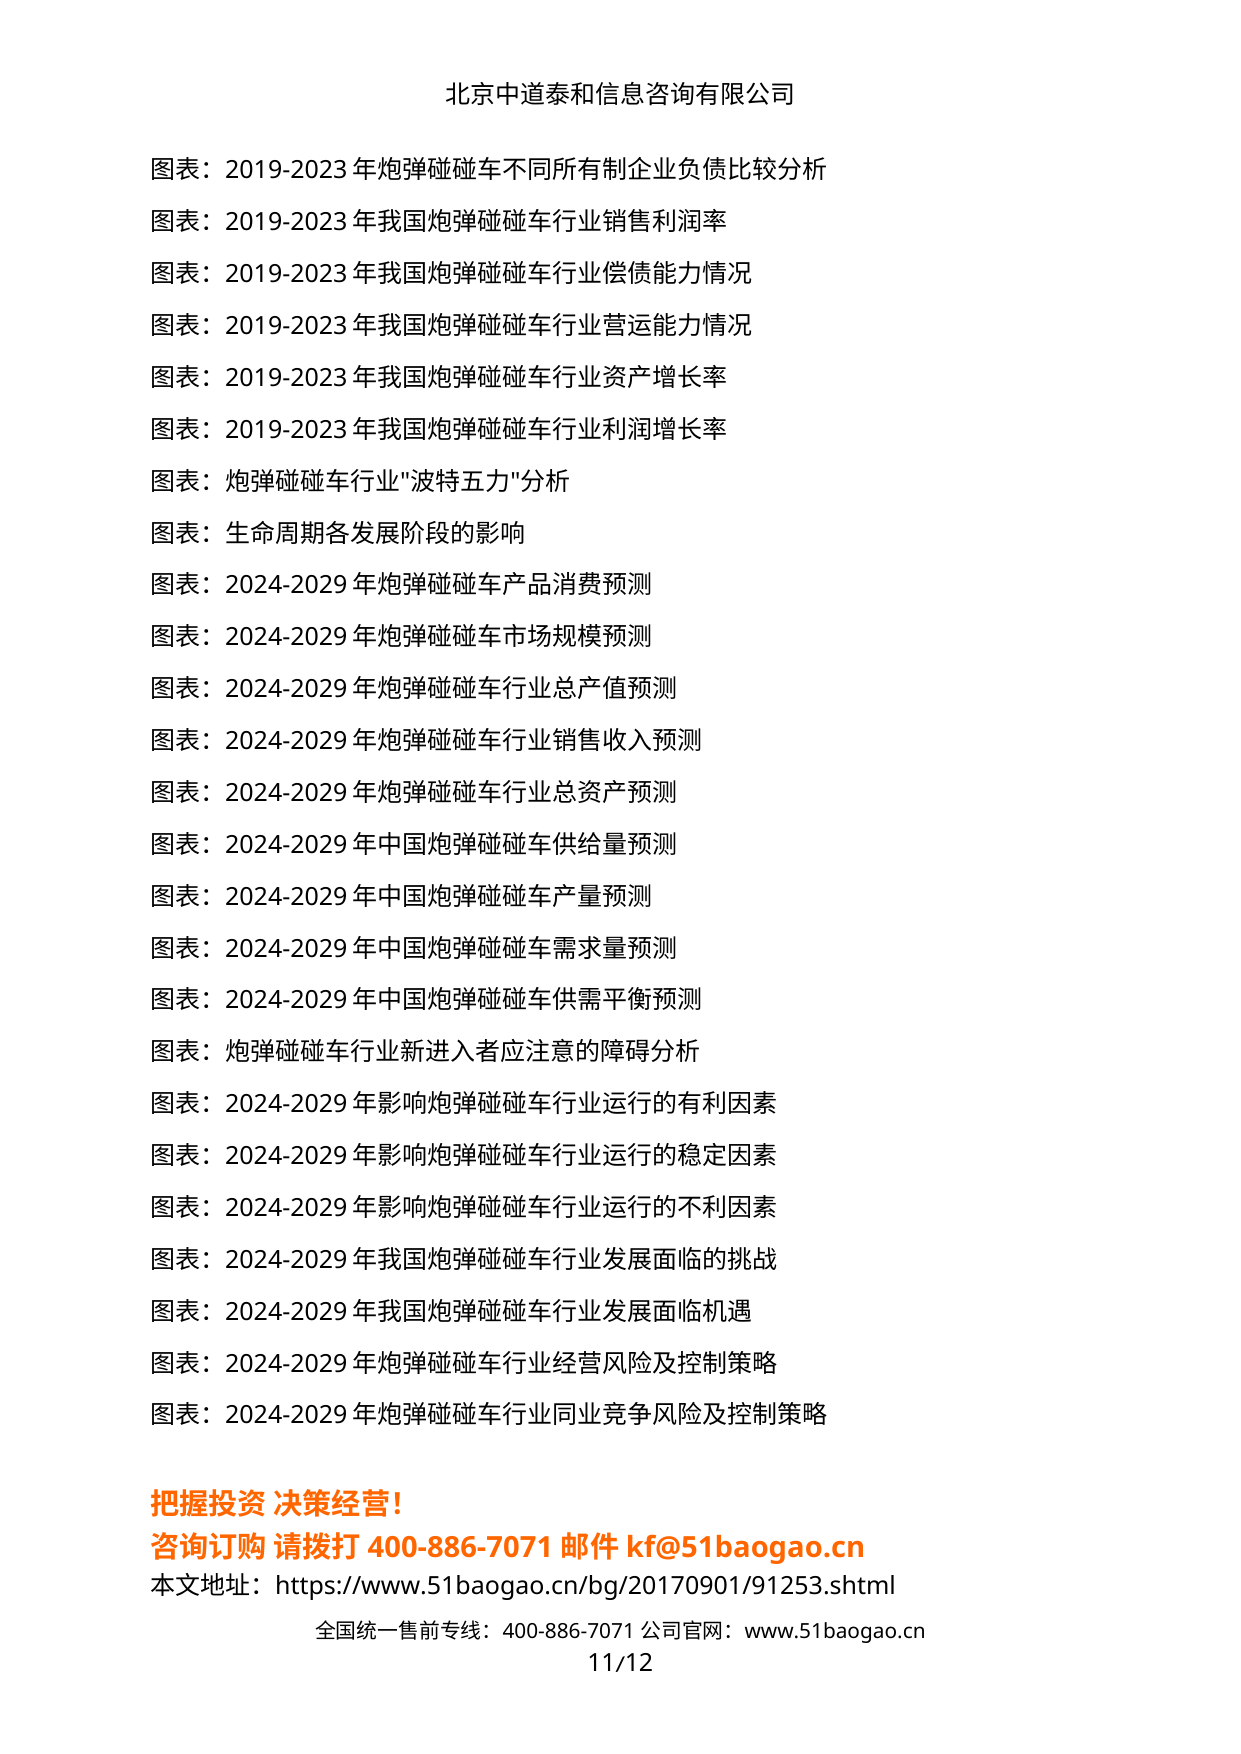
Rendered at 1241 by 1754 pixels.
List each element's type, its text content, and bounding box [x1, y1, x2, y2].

text 图表：2019-2023年我国炮弹碰碰车行业销售利润率 [150, 202, 1090, 238]
text 图表：2024-2029年炮弹碰碰车市场规模预测 [150, 617, 1090, 653]
text 把握投资 决策经营！咨询订购 请拨打 400-886-7071 邮件 kf@51baogao.cn本文地址：https://www.51baogao.cn/bg/20170901/91253.shtml [150, 1447, 1090, 1602]
text 图表：2024-2029年影响炮弹碰碰车行业运行的有利因素 [150, 1084, 1090, 1120]
text 图表：炮弹碰碰车行业新进入者应注意的障碍分析 [150, 1032, 1090, 1068]
text 图表：2024-2029年炮弹碰碰车产品消费预测 [150, 565, 1090, 601]
text 图表：2024-2029年中国炮弹碰碰车供需平衡预测 [150, 980, 1090, 1016]
text 图表：炮弹碰碰车行业"波特五力"分析 [150, 461, 1090, 497]
text 图表：2024-2029年炮弹碰碰车行业同业竞争风险及控制策略 [150, 1395, 1090, 1431]
text 图表：2024-2029年中国炮弹碰碰车产量预测 [150, 876, 1090, 912]
text 图表：2019-2023年炮弹碰碰车不同所有制企业负债比较分析 [150, 150, 1090, 186]
text 图表：2024-2029年炮弹碰碰车行业总产值预测 [150, 669, 1090, 705]
text 图表：2024-2029年炮弹碰碰车行业经营风险及控制策略 [150, 1343, 1090, 1379]
text 图表：2019-2023年我国炮弹碰碰车行业偿债能力情况 [150, 254, 1090, 290]
text 图表：2024-2029年炮弹碰碰车行业销售收入预测 [150, 721, 1090, 757]
text 图表：2024-2029年中国炮弹碰碰车需求量预测 [150, 928, 1090, 964]
text 图表：2024-2029年中国炮弹碰碰车供给量预测 [150, 824, 1090, 861]
text 图表：生命周期各发展阶段的影响 [150, 513, 1090, 549]
text 图表：2024-2029年影响炮弹碰碰车行业运行的不利因素 [150, 1187, 1090, 1224]
text 图表：2019-2023年我国炮弹碰碰车行业利润增长率 [150, 409, 1090, 446]
text 图表：2019-2023年我国炮弹碰碰车行业资产增长率 [150, 357, 1090, 394]
text 图表：2024-2029年我国炮弹碰碰车行业发展面临机遇 [150, 1291, 1090, 1327]
text 图表：2019-2023年我国炮弹碰碰车行业营运能力情况 [150, 306, 1090, 342]
text 图表：2024-2029年影响炮弹碰碰车行业运行的稳定因素 [150, 1136, 1090, 1172]
text 图表：2024-2029年我国炮弹碰碰车行业发展面临的挑战 [150, 1239, 1090, 1276]
text 图表：2024-2029年炮弹碰碰车行业总资产预测 [150, 772, 1090, 809]
